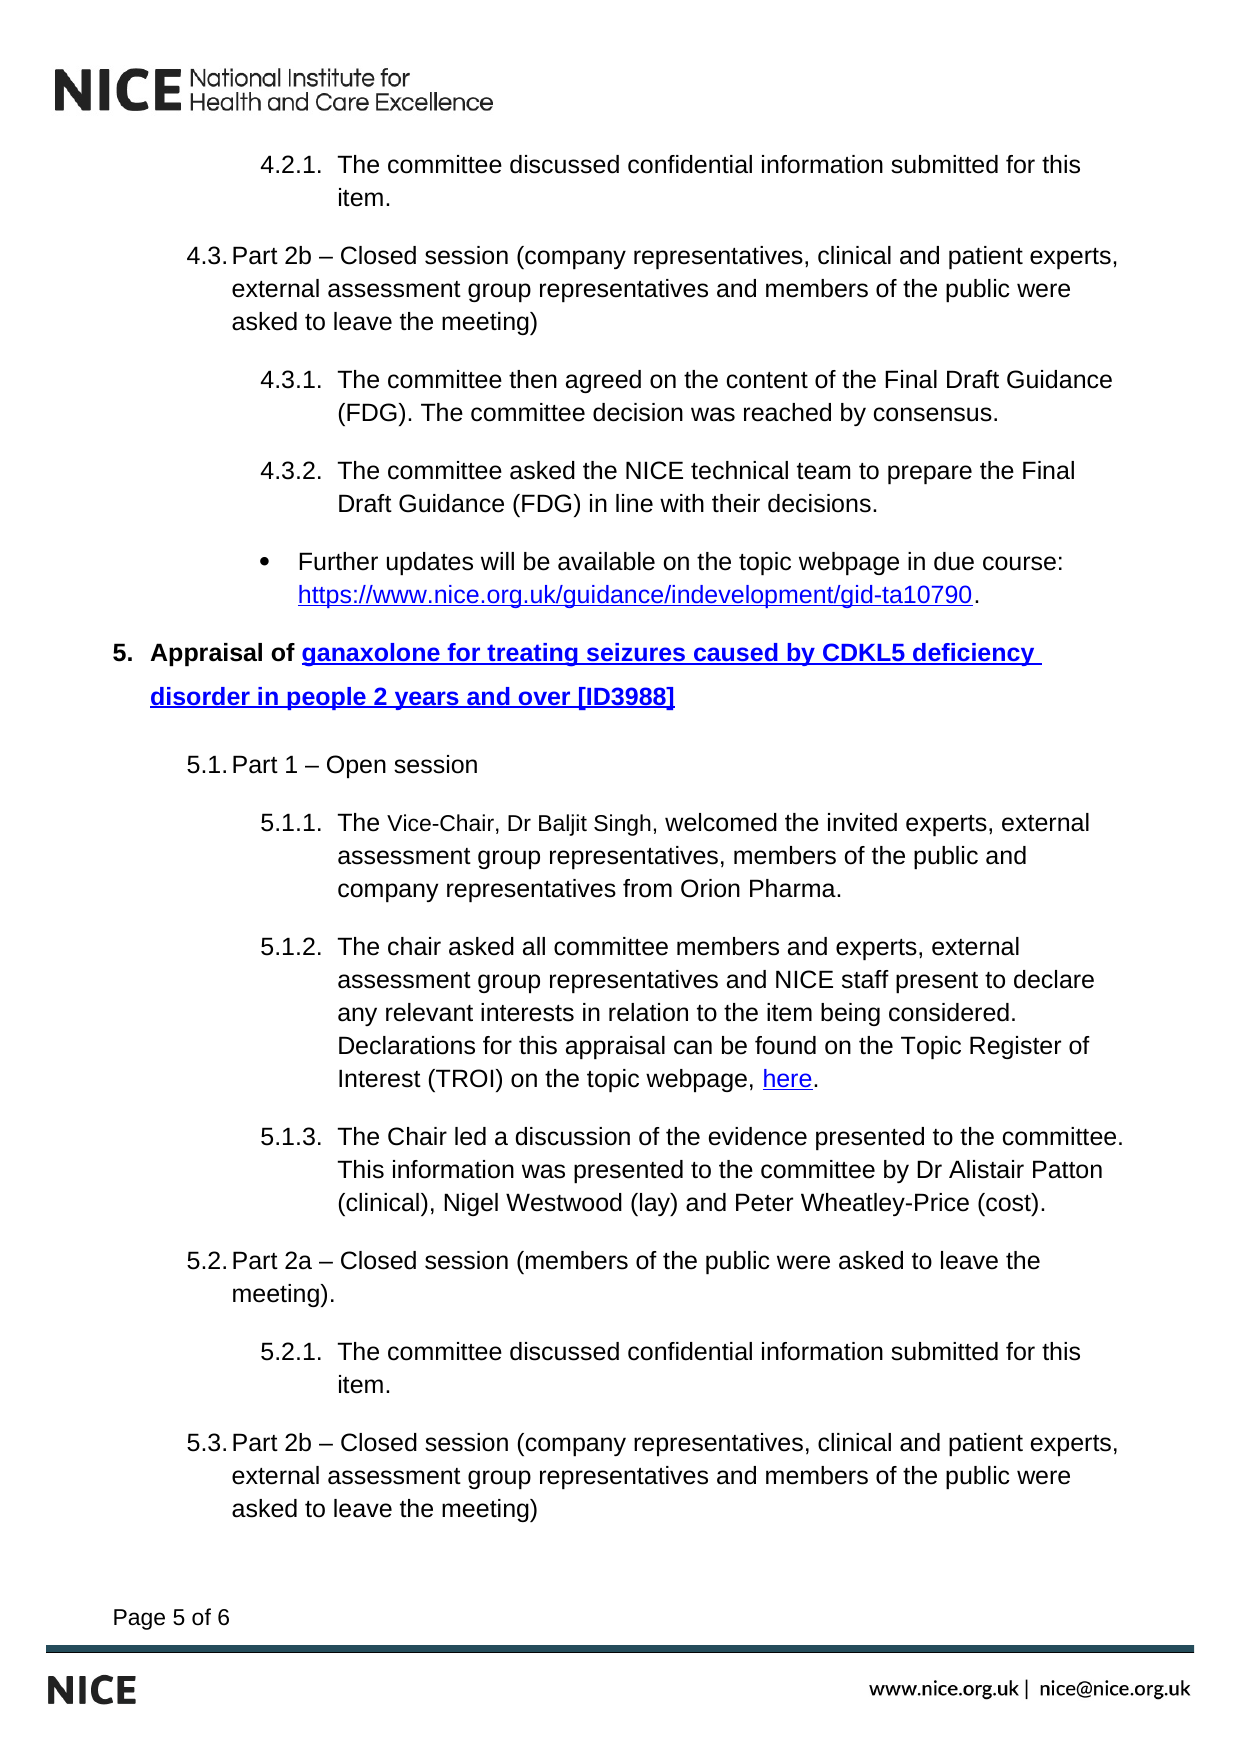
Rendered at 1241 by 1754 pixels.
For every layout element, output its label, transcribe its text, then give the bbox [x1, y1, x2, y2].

list The committee then agreed on the content of the Final Draft Guidance (FDG). The committee decision was reached by consensus. [260, 365, 1128, 427]
list The Vice-Chair, Dr Baljit Singh, welcomed the invited experts, external assessment group representatives, members of the public and company representatives from Orion Pharma. [260, 808, 1128, 902]
list Further updates will be available on the topic webpage in due course: https://www.nice.org.uk/guidance/indevelopment/gid-ta10790. [260, 547, 1128, 609]
list The Chair led a discussion of the evidence presented to the committee. This information was presented to the committee by Dr Alistair Patton (clinical), Nigel Westwood (lay) and Peter Wheatley-Price (cost). [260, 1122, 1128, 1217]
picture [32, 47, 511, 128]
list Appraisal of ganaxolone for treating seizures caused by CDKL5 deficiency disorder in people 2 years and over [ID3988] [112, 638, 1128, 710]
list Part 2a – Closed session (members of the public were asked to leave the meeting). [186, 1246, 1128, 1308]
list Part 2b – Closed session (company representatives, clinical and patient experts, external assessment group representatives and members of the public were asked to leave the meeting) [186, 241, 1128, 336]
list The committee asked the NICE technical team to prepare the Final Draft Guidance (FDG) in line with their decisions. [260, 456, 1128, 518]
list The committee discussed confidential information submitted for this item. [260, 150, 1128, 212]
list Part 2b – Closed session (company representatives, clinical and patient experts, external assessment group representatives and members of the public were asked to leave the meeting) [186, 1428, 1128, 1523]
list The committee discussed confidential information submitted for this item. [260, 1337, 1128, 1399]
list Part 1 – Open session [186, 749, 1128, 778]
picture [46, 1645, 1195, 1729]
list The chair asked all committee members and experts, external assessment group representatives and NICE staff present to declare any relevant interests in relation to the item being considered. Declarations for this appraisal can be found on the Topic Register of Interest (TROI) on the topic webpage, here. [260, 932, 1128, 1092]
